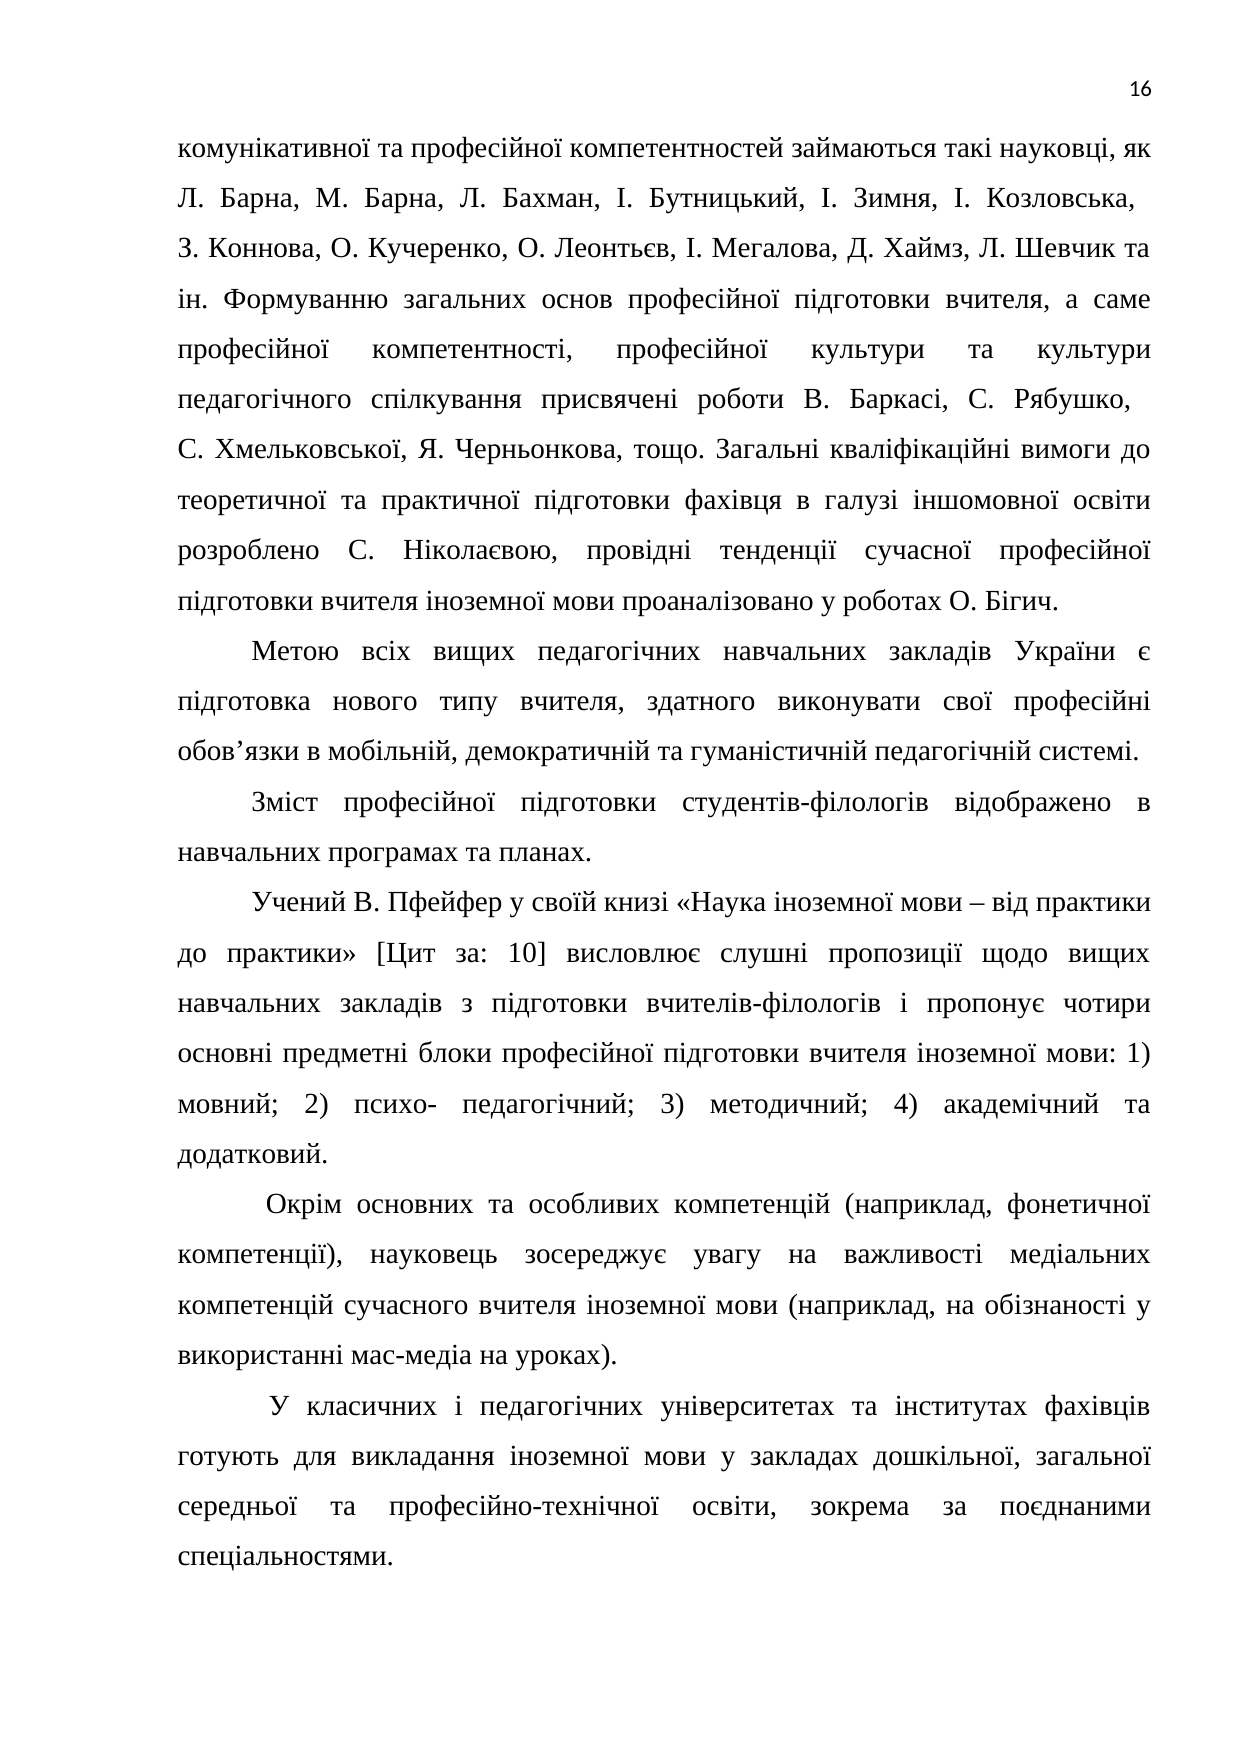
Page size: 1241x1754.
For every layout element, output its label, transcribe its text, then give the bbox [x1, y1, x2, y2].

text Зміст професійної підготовки студентів-філологів відображено в навчальних програмах та планах. [177, 784, 1152, 868]
text Окрім основних та особливих компетенцій (наприклад, фонетичної компетенції), науковець зосереджує увагу на важливості медіальних компетенцій сучасного вчителя іноземної мови (наприклад, на обізнаності у використанні мас-медіа на уроках). [177, 1186, 1152, 1371]
text Учений В. Пфейфер у своїй книзі «Наука іноземної мови – від практики до практики» [Цит за: 10] висловлює слушні пропозиції щодо вищих навчальних закладів з підготовки вчителів-філологів і пропонує чотири основні предметні блоки професійної підготовки вчителя іноземної мови: 1) мовний; 2) психо- педагогічний; 3) методичний; 4) академічний та додатковий. [177, 884, 1152, 1169]
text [177, 130, 1152, 616]
text У класичних і педагогічних університетах та інститутах фахівців готують для викладання іноземної мови у закладах дошкільної, загальної середньої та професійно-технічної освіти, зокрема за поєднаними спеціальностями. [177, 1388, 1152, 1572]
text Метою всіх вищих педагогічних навчальних закладів України є підготовка нового типу вчителя, здатного виконувати свої професійні обов’язки в мобільній, демократичній та гуманістичній педагогічній системі. [177, 633, 1152, 767]
